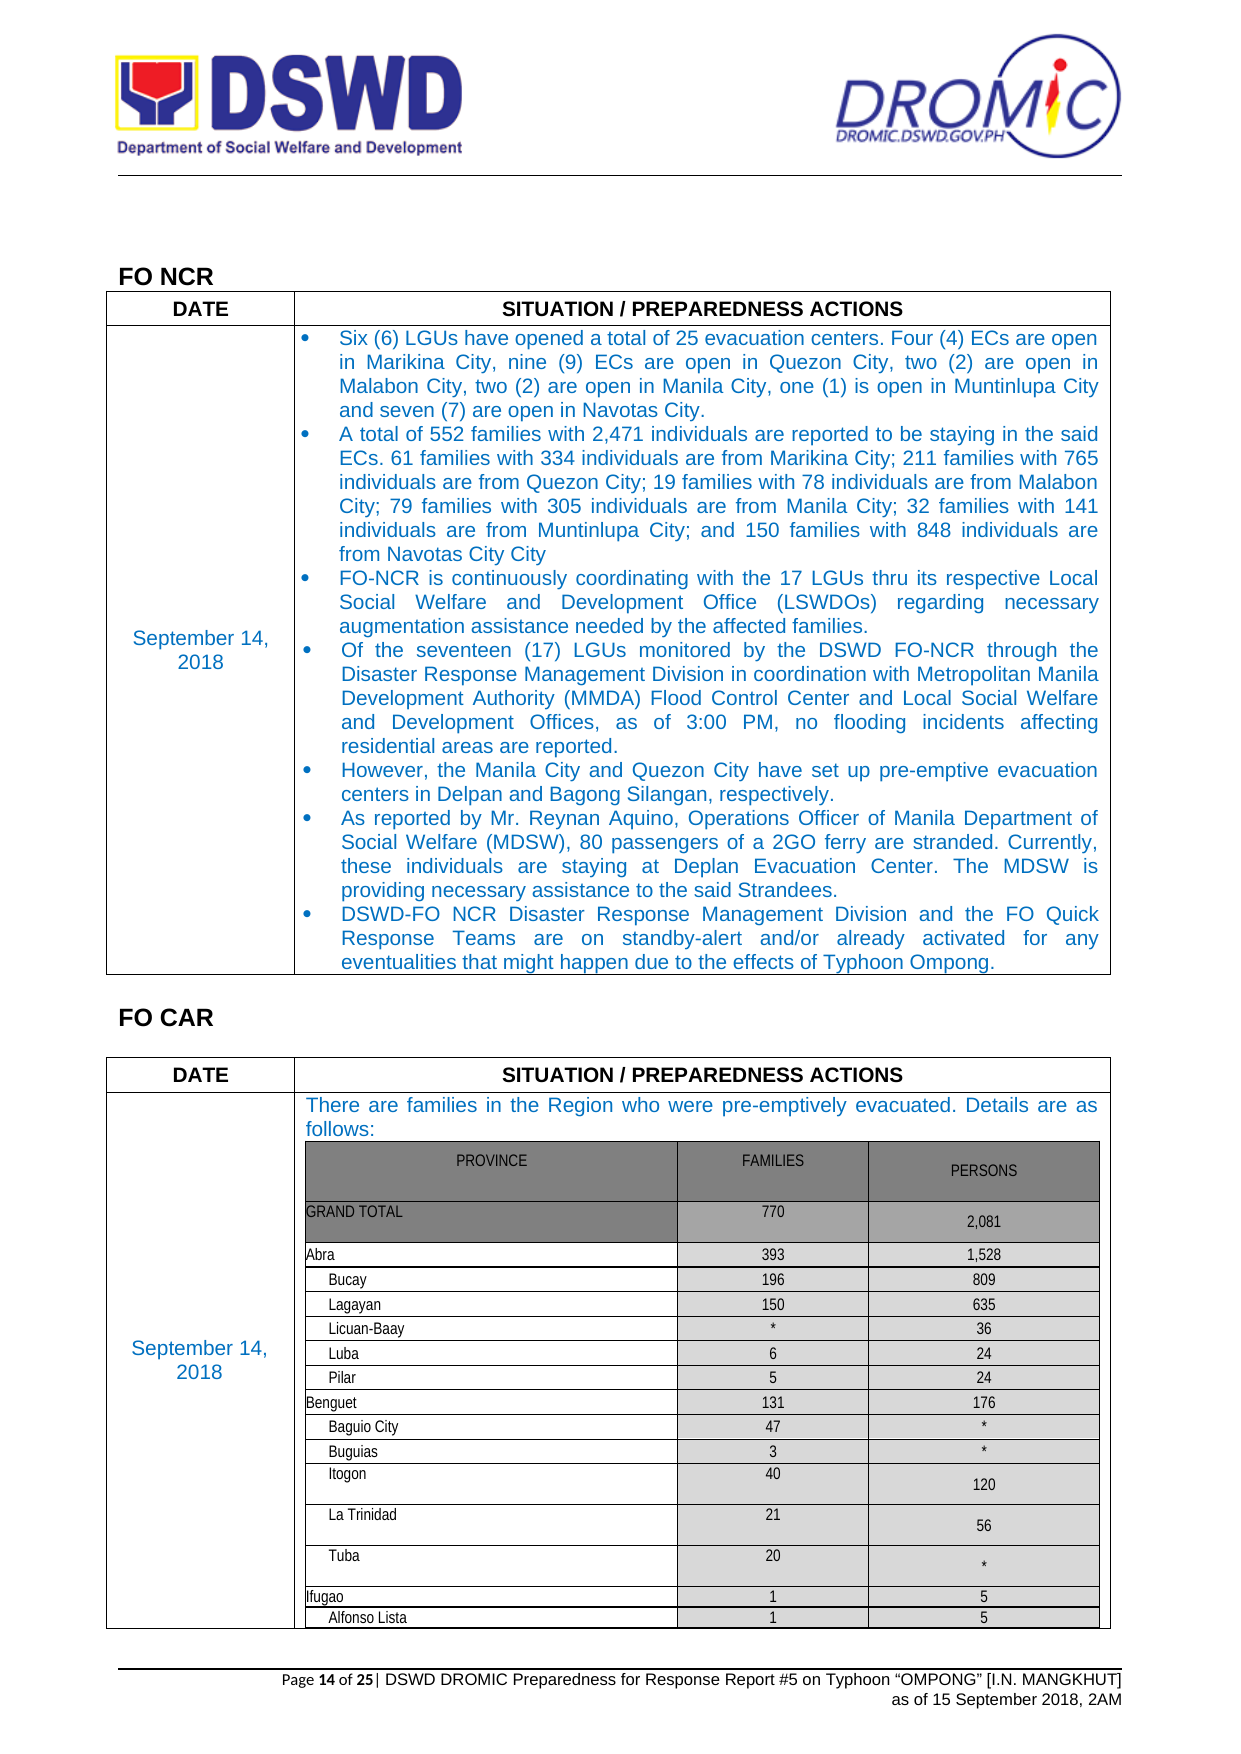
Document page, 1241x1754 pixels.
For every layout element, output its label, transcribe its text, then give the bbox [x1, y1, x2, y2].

table_cell September 14, 2018 [107, 1093, 294, 1628]
text FO CAR [118, 1003, 1122, 1032]
table_header DATE [107, 1058, 294, 1092]
table_cell Six (6) LGUs have opened a total of 25 evacuation centers. Four (4) ECs are open in Marikina City, nine (9) ECs are open in Quezon City, two (2) are open in Malabon City, two (2) are open in Manila City, one (1) is open in Muntinlupa City and seven (7) are open in Navotas City. A total of 552 families with 2,471 individuals are reported to be staying in the said ECs. 61 families with 334 individuals are from Marikina City; 211 families with 765 individuals are from Quezon City; 19 families with 78 individuals are from Malabon City; 79 families with 305 individuals are from Manila City; 32 families with 141 individuals are from Muntinlupa City; and 150 families with 848 individuals are from Navotas City City FO-NCR is continuously coordinating with the 17 LGUs thru its respective Local Social Welfare and Development Office (LSWDOs) regarding necessary augmentation assistance needed by the affected families. Of the seventeen (17) LGUs monitored by the DSWD FO-NCR through the Disaster Response Management Division in coordination with Metropolitan Manila Development Authority (MMDA) Flood Control Center and Local Social Welfare and Development Offices, as of 3:00 PM, no flooding incidents affecting residential areas are reported. However, the Manila City and Quezon City have set up pre-emptive evacuation centers in Delpan and Bagong Silangan, respectively. As reported by Mr. Reynan Aquino, Operations Officer of Manila Department of Social Welfare (MDSW), 80 passengers of a 2GO ferry are stranded. Currently, these individuals are staying at Deplan Evacuation Center. The MDSW is providing necessary assistance to the said Strandees. DSWD-FO NCR Disaster Response Management Division and the FO Quick Response Teams are on standby-alert and/or already activated for any eventualities that might happen due to the effects of Typhoon Ompong. [295, 326, 1110, 974]
table_header SITUATION / PREPAREDNESS ACTIONS [295, 292, 1110, 325]
table_cell September 14, 2018 [107, 326, 294, 974]
table_header SITUATION / PREPAREDNESS ACTIONS [295, 1058, 1110, 1092]
table_header DATE [107, 292, 294, 325]
text FO NCR [118, 262, 1122, 291]
picture [824, 31, 1123, 160]
picture [103, 51, 469, 161]
